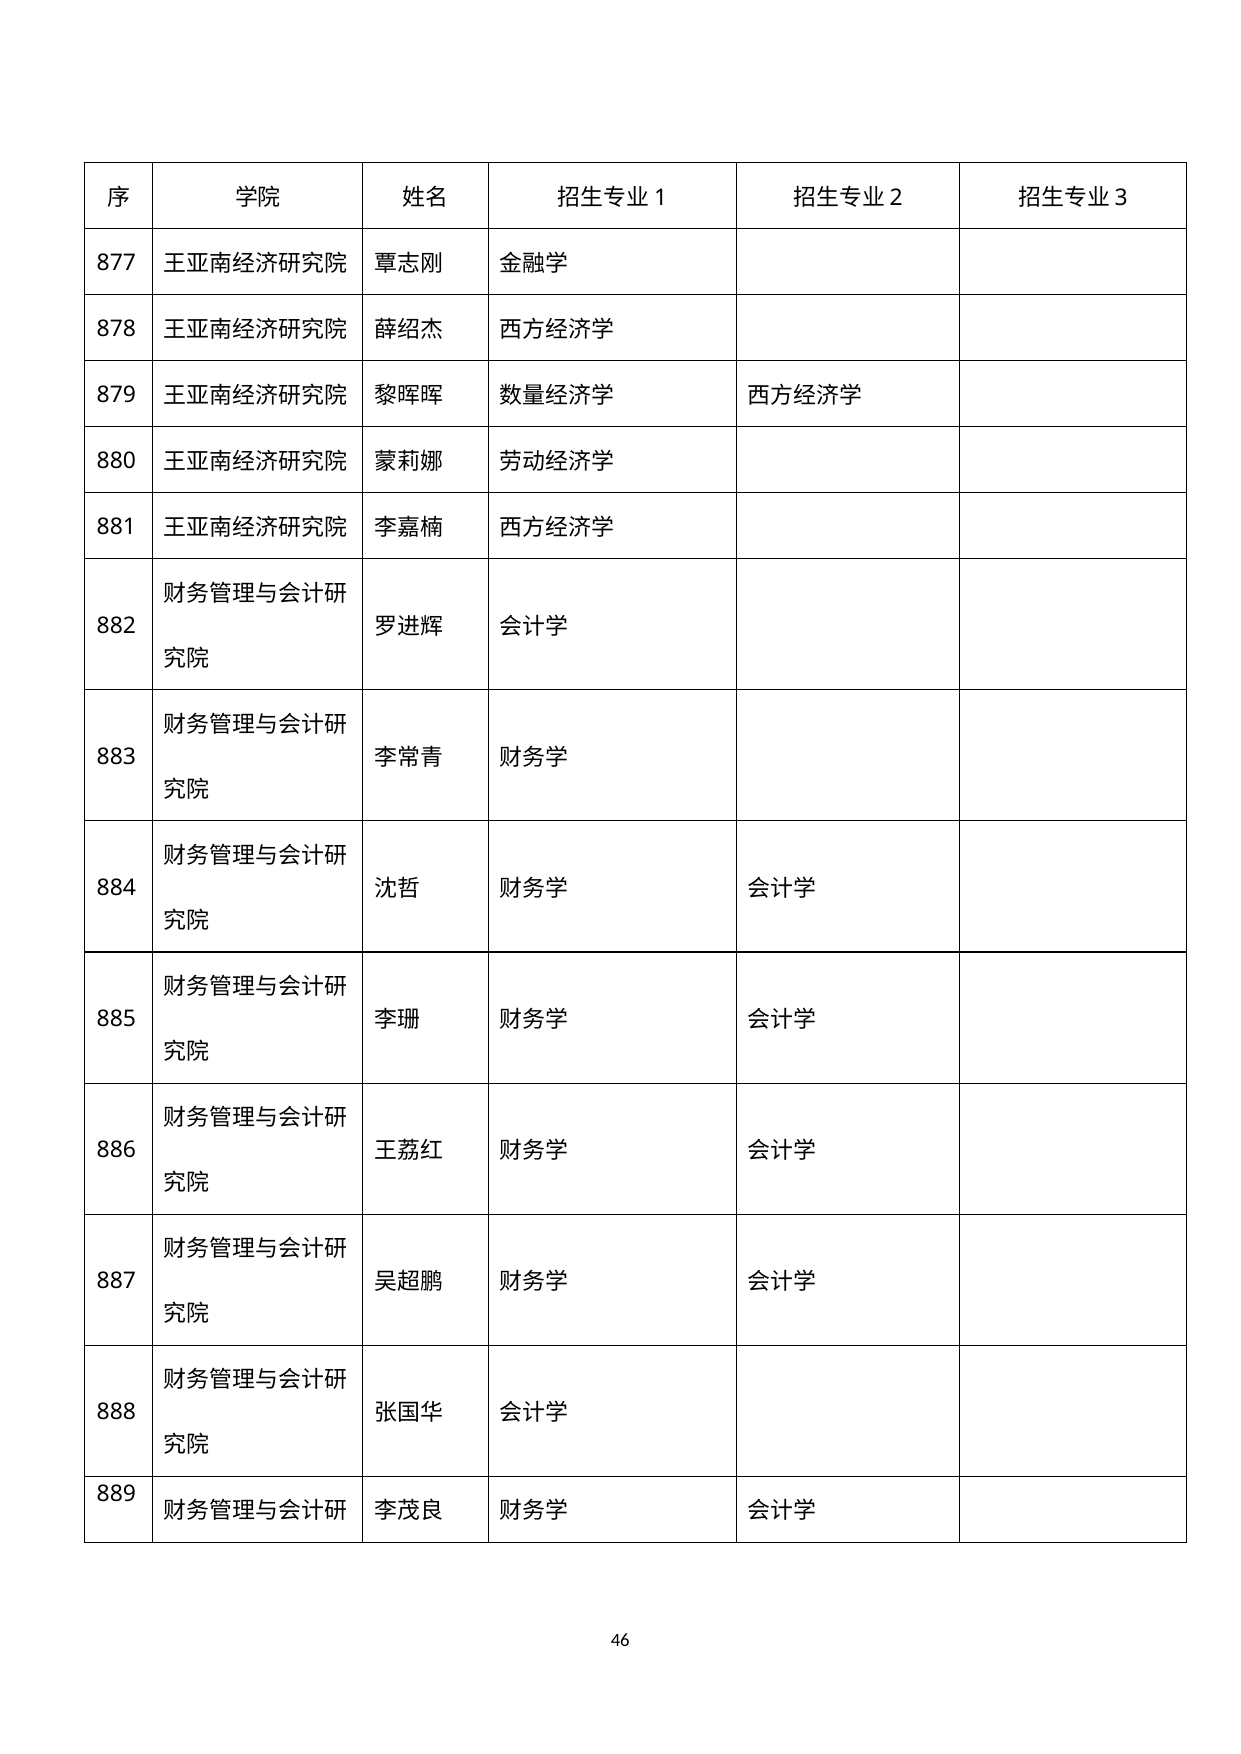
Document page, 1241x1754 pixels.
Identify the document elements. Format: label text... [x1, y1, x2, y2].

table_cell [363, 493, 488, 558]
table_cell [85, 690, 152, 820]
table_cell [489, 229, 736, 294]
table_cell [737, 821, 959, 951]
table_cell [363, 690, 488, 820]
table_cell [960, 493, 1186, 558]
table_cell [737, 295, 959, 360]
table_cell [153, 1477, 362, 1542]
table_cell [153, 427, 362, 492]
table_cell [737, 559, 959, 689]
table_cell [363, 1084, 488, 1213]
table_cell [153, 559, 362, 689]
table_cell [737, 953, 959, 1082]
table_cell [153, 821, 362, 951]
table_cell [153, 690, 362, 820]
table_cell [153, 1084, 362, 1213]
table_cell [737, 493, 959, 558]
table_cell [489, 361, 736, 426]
table_header 招生专业2 [737, 163, 959, 228]
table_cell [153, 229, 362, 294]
table_header 学院 [153, 163, 362, 228]
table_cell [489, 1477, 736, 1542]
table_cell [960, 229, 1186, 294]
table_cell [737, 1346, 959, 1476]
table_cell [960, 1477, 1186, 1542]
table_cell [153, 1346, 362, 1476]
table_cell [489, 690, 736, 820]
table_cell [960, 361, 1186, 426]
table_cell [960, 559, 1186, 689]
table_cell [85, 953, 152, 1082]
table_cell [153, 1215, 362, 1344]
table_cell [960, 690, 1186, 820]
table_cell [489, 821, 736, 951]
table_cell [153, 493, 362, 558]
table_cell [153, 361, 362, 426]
table_header 姓名 [363, 163, 488, 228]
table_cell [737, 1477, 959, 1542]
table_header 招生专业3 [960, 163, 1186, 228]
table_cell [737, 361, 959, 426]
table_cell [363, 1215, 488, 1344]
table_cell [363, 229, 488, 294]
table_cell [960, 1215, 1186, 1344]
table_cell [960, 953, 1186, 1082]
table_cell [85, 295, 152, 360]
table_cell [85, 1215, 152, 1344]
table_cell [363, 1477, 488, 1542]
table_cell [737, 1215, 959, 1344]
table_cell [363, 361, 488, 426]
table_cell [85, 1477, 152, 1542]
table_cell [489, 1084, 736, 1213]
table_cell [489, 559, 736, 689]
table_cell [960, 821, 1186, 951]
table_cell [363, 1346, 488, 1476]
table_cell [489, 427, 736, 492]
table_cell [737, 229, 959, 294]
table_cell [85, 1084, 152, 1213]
table_header 序 [85, 163, 152, 228]
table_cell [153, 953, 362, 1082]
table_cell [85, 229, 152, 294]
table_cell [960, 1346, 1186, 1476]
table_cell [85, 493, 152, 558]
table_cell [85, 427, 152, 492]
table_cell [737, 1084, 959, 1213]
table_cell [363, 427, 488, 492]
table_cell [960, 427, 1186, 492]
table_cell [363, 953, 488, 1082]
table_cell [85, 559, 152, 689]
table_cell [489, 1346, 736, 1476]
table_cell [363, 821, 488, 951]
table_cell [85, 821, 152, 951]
table_header 招生专业1 [489, 163, 736, 228]
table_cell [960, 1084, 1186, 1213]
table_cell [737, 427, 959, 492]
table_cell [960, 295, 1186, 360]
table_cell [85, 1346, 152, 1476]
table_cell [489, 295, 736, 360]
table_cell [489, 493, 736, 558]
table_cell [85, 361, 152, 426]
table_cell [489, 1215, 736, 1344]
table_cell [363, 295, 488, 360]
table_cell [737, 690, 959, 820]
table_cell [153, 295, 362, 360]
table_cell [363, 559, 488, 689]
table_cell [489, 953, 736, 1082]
